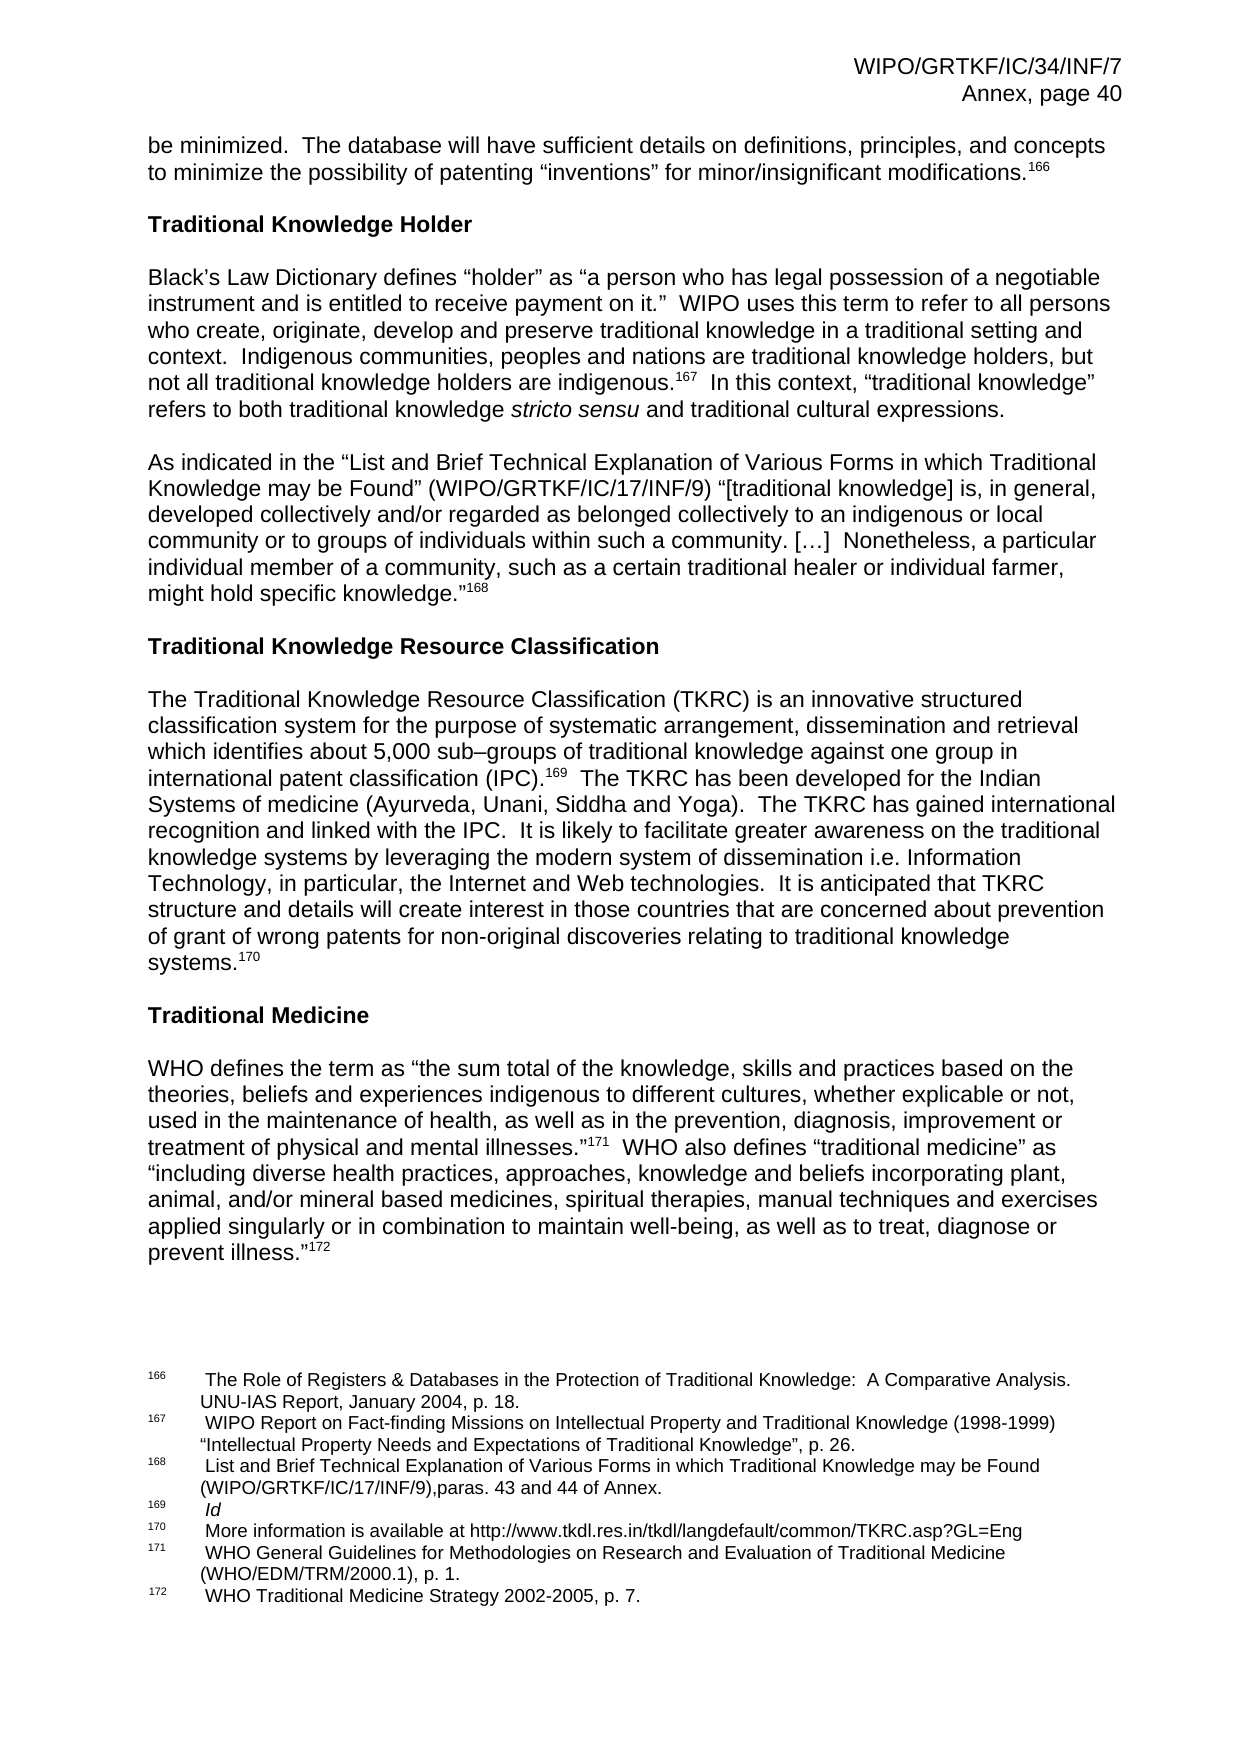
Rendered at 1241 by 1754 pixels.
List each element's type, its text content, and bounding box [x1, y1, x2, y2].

text The Traditional Knowledge Resource Classification (TKRC) is an innovative structured classification system for the purpose of systematic arrangement, dissemination and retrieval which identifies about 5,000 sub–groups of traditional knowledge against one group in international patent classification (IPC). The TKRC has been developed for the Indian Systems of medicine (Ayurveda, Unani, Siddha and Yoga). The TKRC has gained international recognition and linked with the IPC. It is likely to facilitate greater awareness on the traditional knowledge systems by leveraging the modern system of dissemination i.e. Information Technology, in particular, the Internet and Web technologies. It is anticipated that TKRC structure and details will create interest in those countries that are concerned about prevention of grant of wrong patents for non-original discoveries relating to traditional knowledge systems. [148, 686, 1122, 976]
text Black’s Law Dictionary defines “holder” as “a person who has legal possession of a negotiable instrument and is entitled to receive payment on it.” WIPO uses this term to refer to all persons who create, originate, develop and preserve traditional knowledge in a traditional setting and context. Indigenous communities, peoples and nations are traditional knowledge holders, but not all traditional knowledge holders are indigenous. In this context, “traditional knowledge” refers to both traditional knowledge stricto sensu and traditional cultural expressions. [148, 264, 1122, 422]
text Traditional Knowledge Resource Classification [148, 633, 1122, 659]
text As indicated in the “List and Brief Technical Explanation of Various Forms in which Traditional Knowledge may be Found” (WIPO/GRTKF/IC/17/INF/9) “[traditional knowledge] is, in general, developed collectively and/or regarded as belonged collectively to an indigenous or local community or to groups of individuals within such a community. […] Nonetheless, a particular individual member of a community, such as a certain traditional healer or individual farmer, might hold specific knowledge.” [148, 448, 1122, 607]
text WHO defines the term as “the sum total of the knowledge, skills and practices based on the theories, beliefs and experiences indigenous to different cultures, whether explicable or not, used in the maintenance of health, as well as in the prevention, diagnosis, improvement or treatment of physical and mental illnesses.” WHO also defines “traditional medicine” as “including diverse health practices, approaches, knowledge and beliefs incorporating plant, animal, and/or mineral based medicines, spiritual therapies, manual techniques and exercises applied singularly or in combination to maintain well-being, as well as to treat, diagnose or prevent illness.” [148, 1054, 1122, 1265]
text Traditional Knowledge Holder [148, 211, 1122, 238]
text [148, 132, 1122, 185]
text Traditional Medicine [148, 1002, 1122, 1028]
